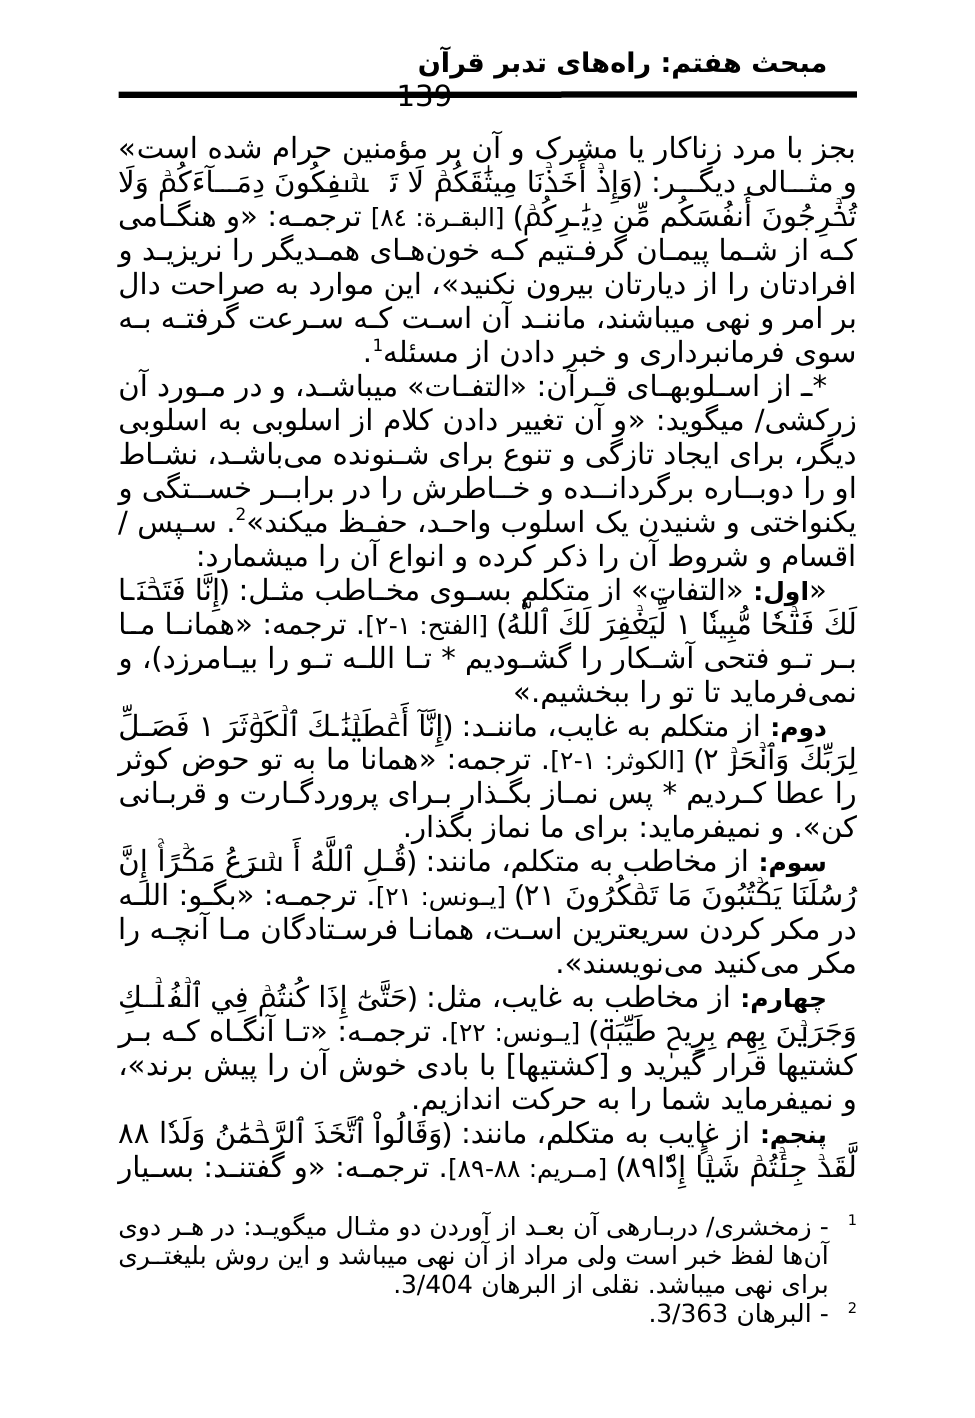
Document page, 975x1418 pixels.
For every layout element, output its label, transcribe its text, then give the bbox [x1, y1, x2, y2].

text «اول: «التفات» از متکلم بسوی مخاطب مثل: ﴿إِنَّا فَتَحۡنَا لَكَ فَتۡحٗا مُّبِينٗا ١ لِّيَغۡفِرَ لَكَ ٱللَّهُ﴾ [الفتح: ١-٢]. ترجمه: «همانا ما بر تو فتحی آشکار را گشودیم * تا الله تو را بیامرزد)، و نمی‌فرماید تا تو را ببخشیم.» [118, 573, 857, 709]
text دوم: از متکلم به غایب، مانند: ﴿إِنَّآ أَعۡطَيۡنَٰكَ ٱلۡكَوۡثَرَ ١ فَصَلِّ لِرَبِّكَ وَٱنۡحَرۡ ٢﴾ [الكوثر: ١-٢]. ترجمه: «همانا ما به تو حوض کوثر را عطا کردیم * پس نماز بگذار برای پروردگارت و قربانی کن». و نمیفرماید: برای ما نماز بگذار. [118, 709, 857, 845]
text سوم: از مخاطب به متکلم، مانند: ﴿قُلِ ٱللَّهُ أَسۡرَعُ مَكۡرًاۚ إِنَّ رُسُلَنَا يَكۡتُبُونَ مَا تَمۡكُرُونَ ٢١﴾ [يونس: ٢١]. ترجمه: «بگو: الله در مکر کردن سریعترین است، همانا فرستادگان ما آنچه را مکر می‌کنید می‌نویسند». [118, 845, 857, 981]
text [118, 132, 857, 369]
text * از اسلوبهای قرآن: «التفات» میباشد، و در مورد آن زرکشی/ میگوید: «و آن تغییر دادن کلام از اسلوبی به اسلوبی دیگر، برای ایجاد تازگی و تنوع برای شنونده می‌باشد، نشاط او را دوباره برگردانده و خاطرش را در برابر خستگی و یکنواختی و شنیدن یک اسلوب واحد، حفظ میکند». سپس / اقسام و شروط آن را ذکر کرده و انواع آن را میشمارد: [118, 369, 857, 573]
text چهارم: از مخاطب به غایب، مثل: ﴿حَتَّىٰٓ إِذَا كُنتُمۡ فِي ٱلۡفُلۡكِ وَجَرَيۡنَ بِهِم بِرِيحٖ طَيِّبَةٖ﴾ [يونس: ٢٢]. ترجمه: «تا آنگاه که بر کشتیها قرار گیرید و [کشتیها] با بادی خوش آن را پیش برند»، و نمیفرماید شما را به حرکت اندازیم. [118, 981, 857, 1116]
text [118, 1116, 857, 1184]
